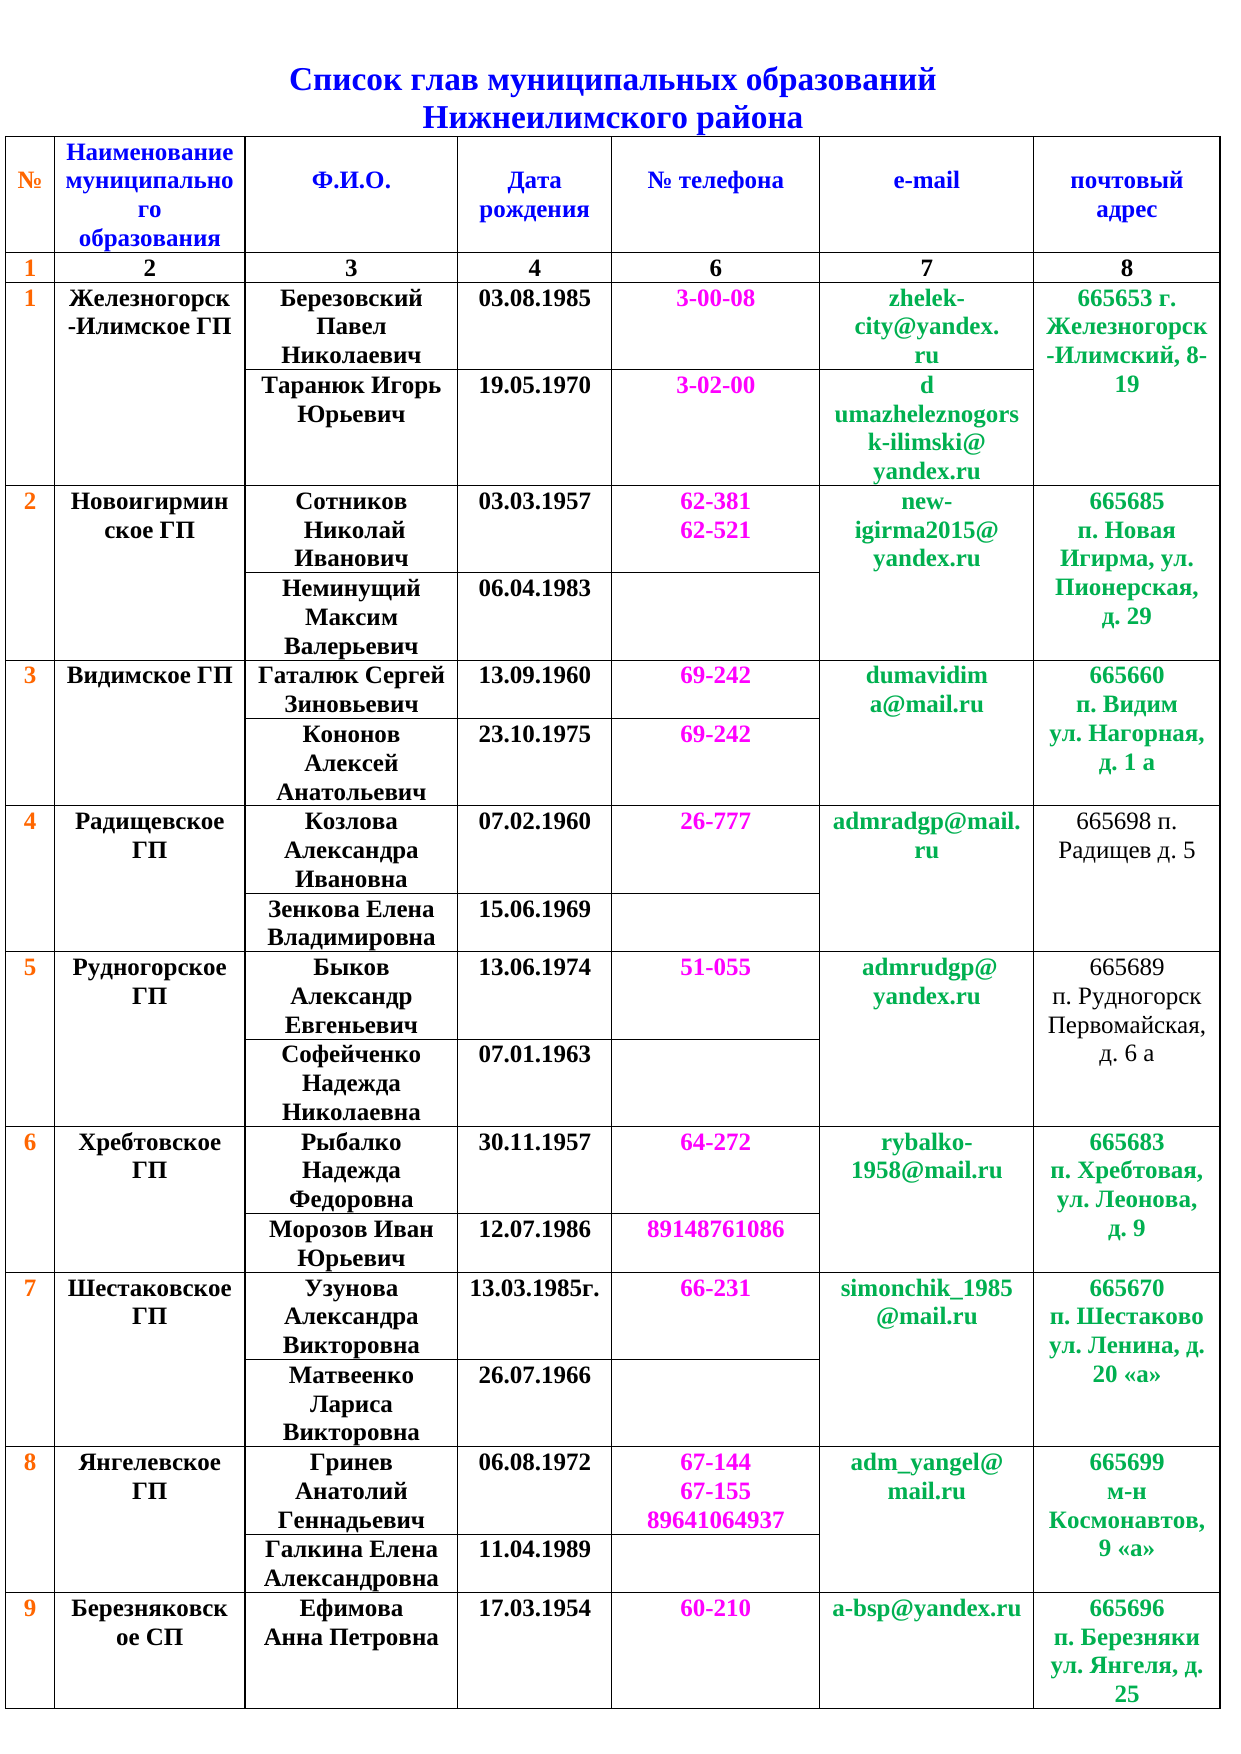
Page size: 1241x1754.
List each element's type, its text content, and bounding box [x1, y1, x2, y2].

table_cell 8 [6, 1447, 54, 1592]
table_cell zhelek-city@yandex. ru [820, 283, 1033, 369]
table_cell 69-242 [612, 661, 819, 718]
table_cell 06.08.1972 [458, 1447, 611, 1533]
table_cell Видимское ГП [55, 661, 244, 805]
table_cell 64-272 [612, 1127, 819, 1213]
table_cell [612, 1535, 819, 1592]
table_header Дата рождения [458, 137, 611, 252]
table_cell 1 [6, 283, 54, 485]
table_cell 6 [6, 1127, 54, 1272]
table_cell Морозов Иван Юрьевич [246, 1214, 457, 1272]
table_cell Железногорск -Илимское ГП [55, 283, 244, 485]
table_cell 13.09.1960 [458, 661, 611, 718]
table_cell Неминущий Максим Валерьевич [246, 573, 457, 659]
table_cell 62-381 62-521 [612, 486, 819, 572]
table_cell [612, 1360, 819, 1446]
table_cell Березовский Павел Николаевич [246, 283, 457, 369]
table_cell 11.04.1989 [458, 1535, 611, 1592]
table_cell 7 [6, 1273, 54, 1446]
table_cell 66-231 [612, 1273, 819, 1359]
table_cell Быков Александр Евгеньевич [246, 952, 457, 1038]
table_cell Кононов Алексей Анатольевич [246, 719, 457, 805]
table_header № [6, 137, 54, 252]
table_header e-mail [820, 137, 1033, 252]
table_cell 07.01.1963 [458, 1040, 611, 1126]
table_cell 17.03.1954 [458, 1593, 611, 1708]
table_cell 26-777 [612, 806, 819, 893]
table_cell 4 [458, 253, 611, 282]
table_cell Хребтовское ГП [55, 1127, 244, 1272]
table_cell 665660 п. Видим ул. Нагорная, д. 1 а [1034, 661, 1219, 805]
table_header № телефона [612, 137, 819, 252]
table_cell Сотников Николай Иванович [246, 486, 457, 572]
table_cell 9 [6, 1593, 54, 1708]
table_cell Софейченко Надежда Николаевна [246, 1040, 457, 1126]
table_cell simonchik_1985@mail.ru [820, 1273, 1033, 1446]
table_cell 89148761086 [612, 1214, 819, 1272]
table_cell 665698 п. Радищев д. 5 [1034, 806, 1219, 951]
table_cell 3-02-00 [612, 370, 819, 485]
table_cell 19.05.1970 [458, 370, 611, 485]
text Нижнеилимского района [74, 97, 1152, 136]
table_cell rybalko-1958@mail.ru [820, 1127, 1033, 1272]
table_cell 69-242 [612, 719, 819, 805]
table_cell admrudgp@ yandex.ru [820, 952, 1033, 1126]
text Список глав муниципальных образований [74, 59, 1152, 97]
table_cell 4 [6, 806, 54, 951]
table_cell Радищевское ГП [55, 806, 244, 951]
table_cell 665653 г. Железногорск-Илимский, 8-19 [1034, 283, 1219, 485]
table_cell Таранюк Игорь Юрьевич [246, 370, 457, 485]
table_header Наименование муниципального образования [55, 137, 244, 252]
table_header Ф.И.О. [246, 137, 457, 252]
table_cell 26.07.1966 [458, 1360, 611, 1446]
table_cell 665699 м-н Космонавтов, 9 «а» [1034, 1447, 1219, 1592]
table_cell [612, 894, 819, 951]
table_cell 1 [6, 253, 54, 282]
table_cell Янгелевское ГП [55, 1447, 244, 1592]
table_cell 2 [6, 486, 54, 659]
table_cell new-igirma2015@ yandex.ru [820, 486, 1033, 659]
table_cell 07.02.1960 [458, 806, 611, 893]
table_cell 665696 п. Березняки ул. Янгеля, д. 25 [1034, 1593, 1219, 1708]
table_cell [612, 573, 819, 659]
table_cell 03.03.1957 [458, 486, 611, 572]
table_cell 665683 п. Хребтовая, ул. Леонова, д. 9 [1034, 1127, 1219, 1272]
table_cell 15.06.1969 [458, 894, 611, 951]
table_cell a-bsp@yandex.ru [820, 1593, 1033, 1708]
table_cell 3 [246, 253, 457, 282]
table_cell 665685 п. Новая Игирма, ул. Пионерская, д. 29 [1034, 486, 1219, 659]
table_cell 2 [55, 253, 244, 282]
table_cell Козлова Александра Ивановна [246, 806, 457, 893]
table_cell Новоигирминское ГП [55, 486, 244, 659]
table_cell Зенкова Елена Владимировна [246, 894, 457, 951]
table_cell 67-144 67-155 89641064937 [612, 1447, 819, 1533]
table_cell 06.04.1983 [458, 573, 611, 659]
table_cell 60-210 [612, 1593, 819, 1708]
table_cell 13.06.1974 [458, 952, 611, 1038]
table_cell 3-00-08 [612, 283, 819, 369]
table_cell dumavidima@mail.ru [820, 661, 1033, 805]
table_cell adm_yangel@ mail.ru [820, 1447, 1033, 1592]
table_cell Березняковское СП [55, 1593, 244, 1708]
table_cell 5 [6, 952, 54, 1126]
table_cell 13.03.1985г. [458, 1273, 611, 1359]
table_cell admradgp@mail.ru [820, 806, 1033, 951]
table_cell Галкина Елена Александровна [246, 1535, 457, 1592]
table_cell 3 [6, 661, 54, 805]
table_cell 51-055 [612, 952, 819, 1038]
table_cell 23.10.1975 [458, 719, 611, 805]
table_cell Рудногорское ГП [55, 952, 244, 1126]
table_cell 12.07.1986 [458, 1214, 611, 1272]
table_cell 7 [820, 253, 1033, 282]
table_cell 665670 п. Шестаково ул. Ленина, д. 20 «а» [1034, 1273, 1219, 1446]
table_cell 30.11.1957 [458, 1127, 611, 1213]
table_header почтовый адрес [1034, 137, 1219, 252]
table_cell Гаталюк Сергей Зиновьевич [246, 661, 457, 718]
table_cell 8 [1034, 253, 1219, 282]
table_cell [612, 1040, 819, 1126]
table_cell Рыбалко Надежда Федоровна [246, 1127, 457, 1213]
table_cell dumazheleznogorsk-ilimski@ yandex.ru [820, 370, 1033, 485]
table_cell 6 [612, 253, 819, 282]
table_cell Гринев Анатолий Геннадьевич [246, 1447, 457, 1533]
table_cell Шестаковское ГП [55, 1273, 244, 1446]
table_cell 03.08.1985 [458, 283, 611, 369]
table_cell Узунова Александра Викторовна [246, 1273, 457, 1359]
table_cell Матвеенко Лариса Викторовна [246, 1360, 457, 1446]
table_cell Ефимова Анна Петровна [246, 1593, 457, 1708]
table_cell 665689 п. Рудногорск Первомайская, д. 6 а [1034, 952, 1219, 1126]
